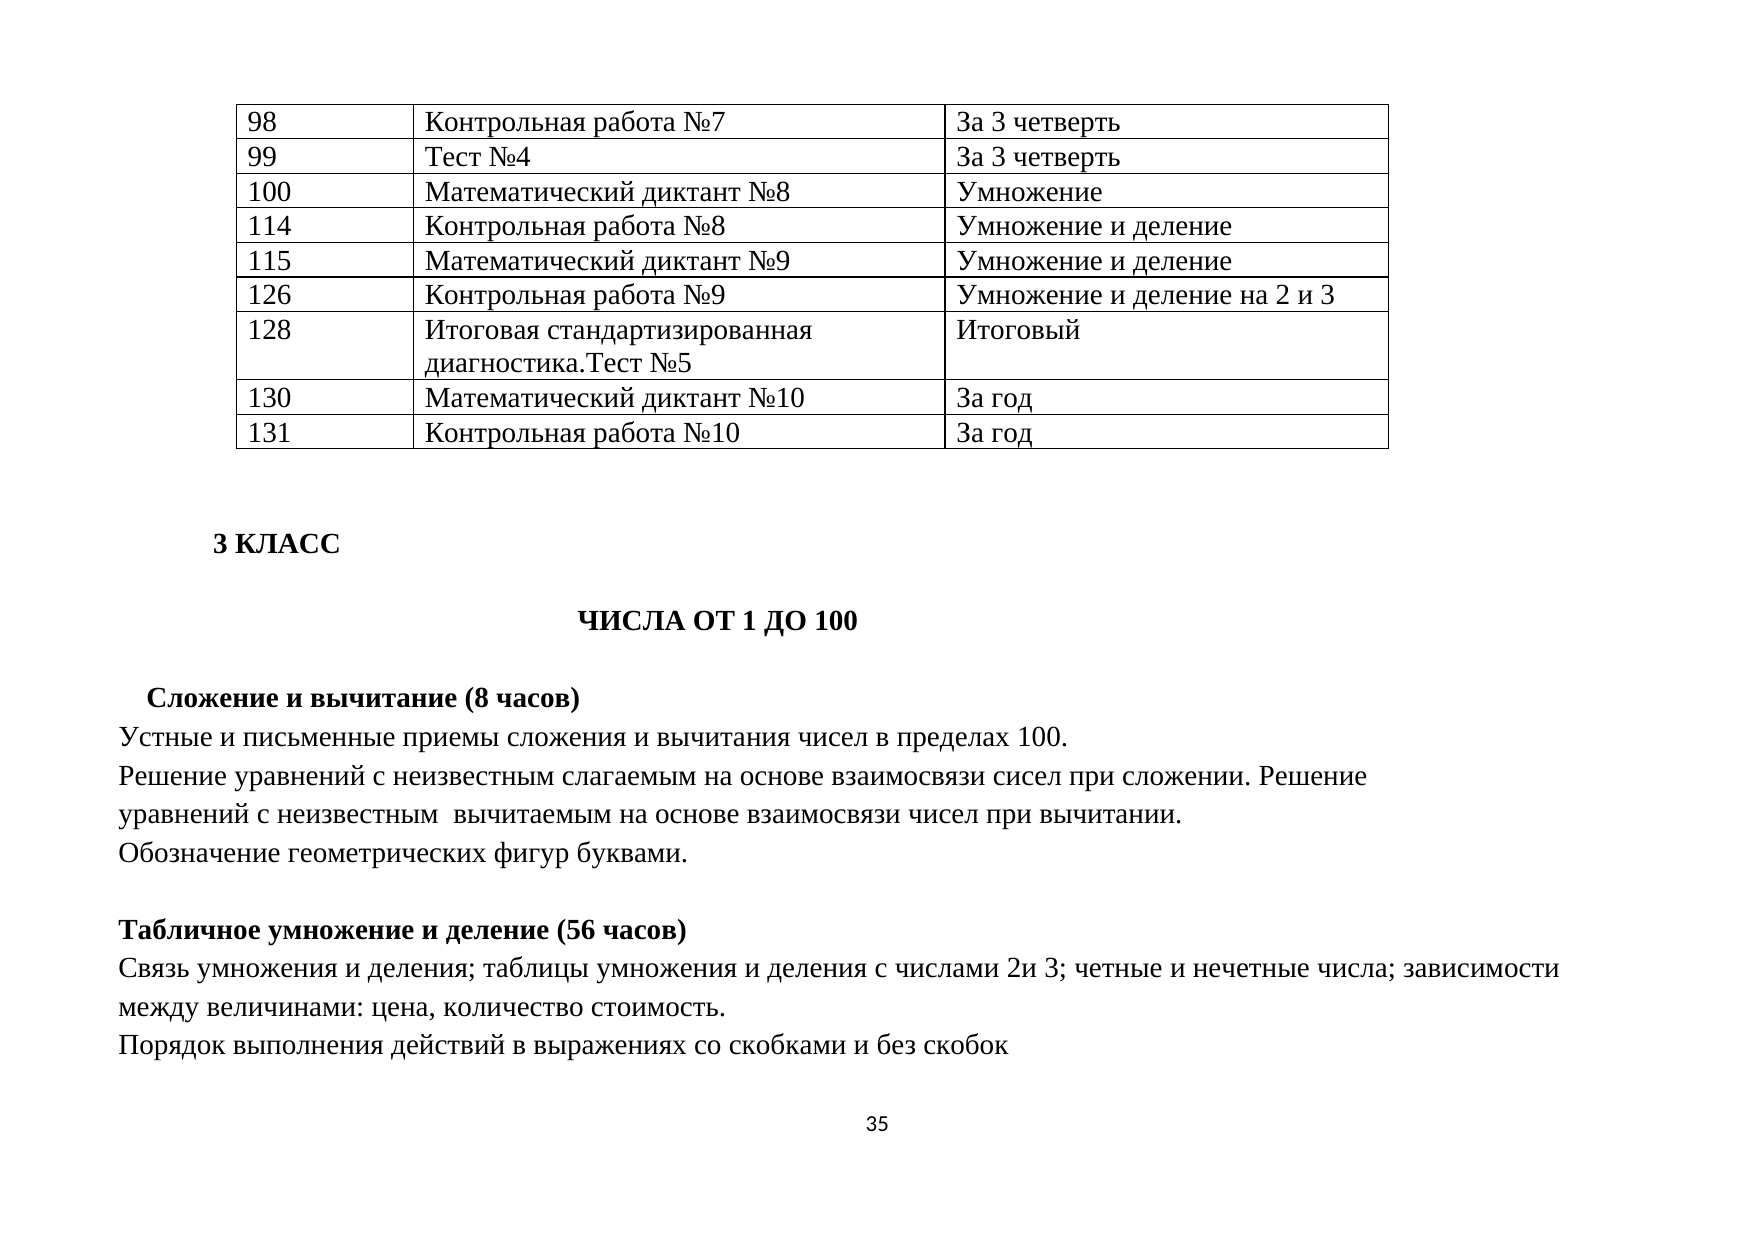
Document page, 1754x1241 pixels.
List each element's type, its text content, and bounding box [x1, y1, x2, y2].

text ЧИСЛА ОТ 1 ДО 100 [118, 603, 1459, 637]
table_cell За год [946, 380, 1388, 414]
table_cell Математический диктант №10 [414, 380, 944, 414]
table_cell Математический диктант №9 [414, 243, 944, 276]
text 3 КЛАСС [118, 526, 1636, 560]
table_cell 131 [237, 415, 413, 448]
text Связь умножения и деления; таблицы умножения и деления с числами 2и 3; четные и нечетные числа; зависимости между величинами: цена, количество стоимость. [118, 950, 1636, 1022]
table_cell 100 [237, 174, 413, 207]
table_cell Умножение и деление на 2 и 3 [946, 278, 1388, 311]
table_cell 126 [237, 278, 413, 311]
table_cell 128 [237, 312, 413, 379]
table_cell 115 [237, 243, 413, 276]
table_cell За 3 четверть [946, 105, 1388, 138]
table_cell Контрольная работа №7 [414, 105, 944, 138]
table_cell Контрольная работа №9 [414, 278, 944, 311]
table_cell Контрольная работа №10 [414, 415, 944, 448]
text Сложение и вычитание (8 часов) [15, 681, 1459, 714]
text Решение уравнений с неизвестным слагаемым на основе взаимосвязи сисел при сложении. Решение уравнений с неизвестным вычитаемым на основе взаимосвязи чисел при вычитании. [118, 758, 1459, 830]
table_cell 99 [237, 139, 413, 173]
table_cell Умножение [946, 174, 1388, 207]
table_cell Умножение и деление [946, 208, 1388, 242]
text Обозначение геометрических фигур буквами. [118, 835, 1459, 868]
table_cell 98 [237, 105, 413, 138]
text Табличное умножение и деление (56 часов) [118, 912, 1636, 945]
table_cell 130 [237, 380, 413, 414]
table_cell За год [946, 415, 1388, 448]
text Устные и письменные приемы сложения и вычитания чисел в пределах 100. [118, 719, 1459, 753]
table_cell 114 [237, 208, 413, 242]
table_cell Тест №4 [414, 139, 944, 173]
table_cell За 3 четверть [946, 139, 1388, 173]
table_cell Умножение и деление [946, 243, 1388, 276]
table_cell Математический диктант №8 [414, 174, 944, 207]
table_cell Итоговая стандартизированная диагностика.Тест №5 [414, 312, 944, 379]
text Порядок выполнения действий в выражениях со скобками и без скобок [118, 1027, 1636, 1061]
table_cell Итоговый [946, 312, 1388, 379]
table_cell Контрольная работа №8 [414, 208, 944, 242]
